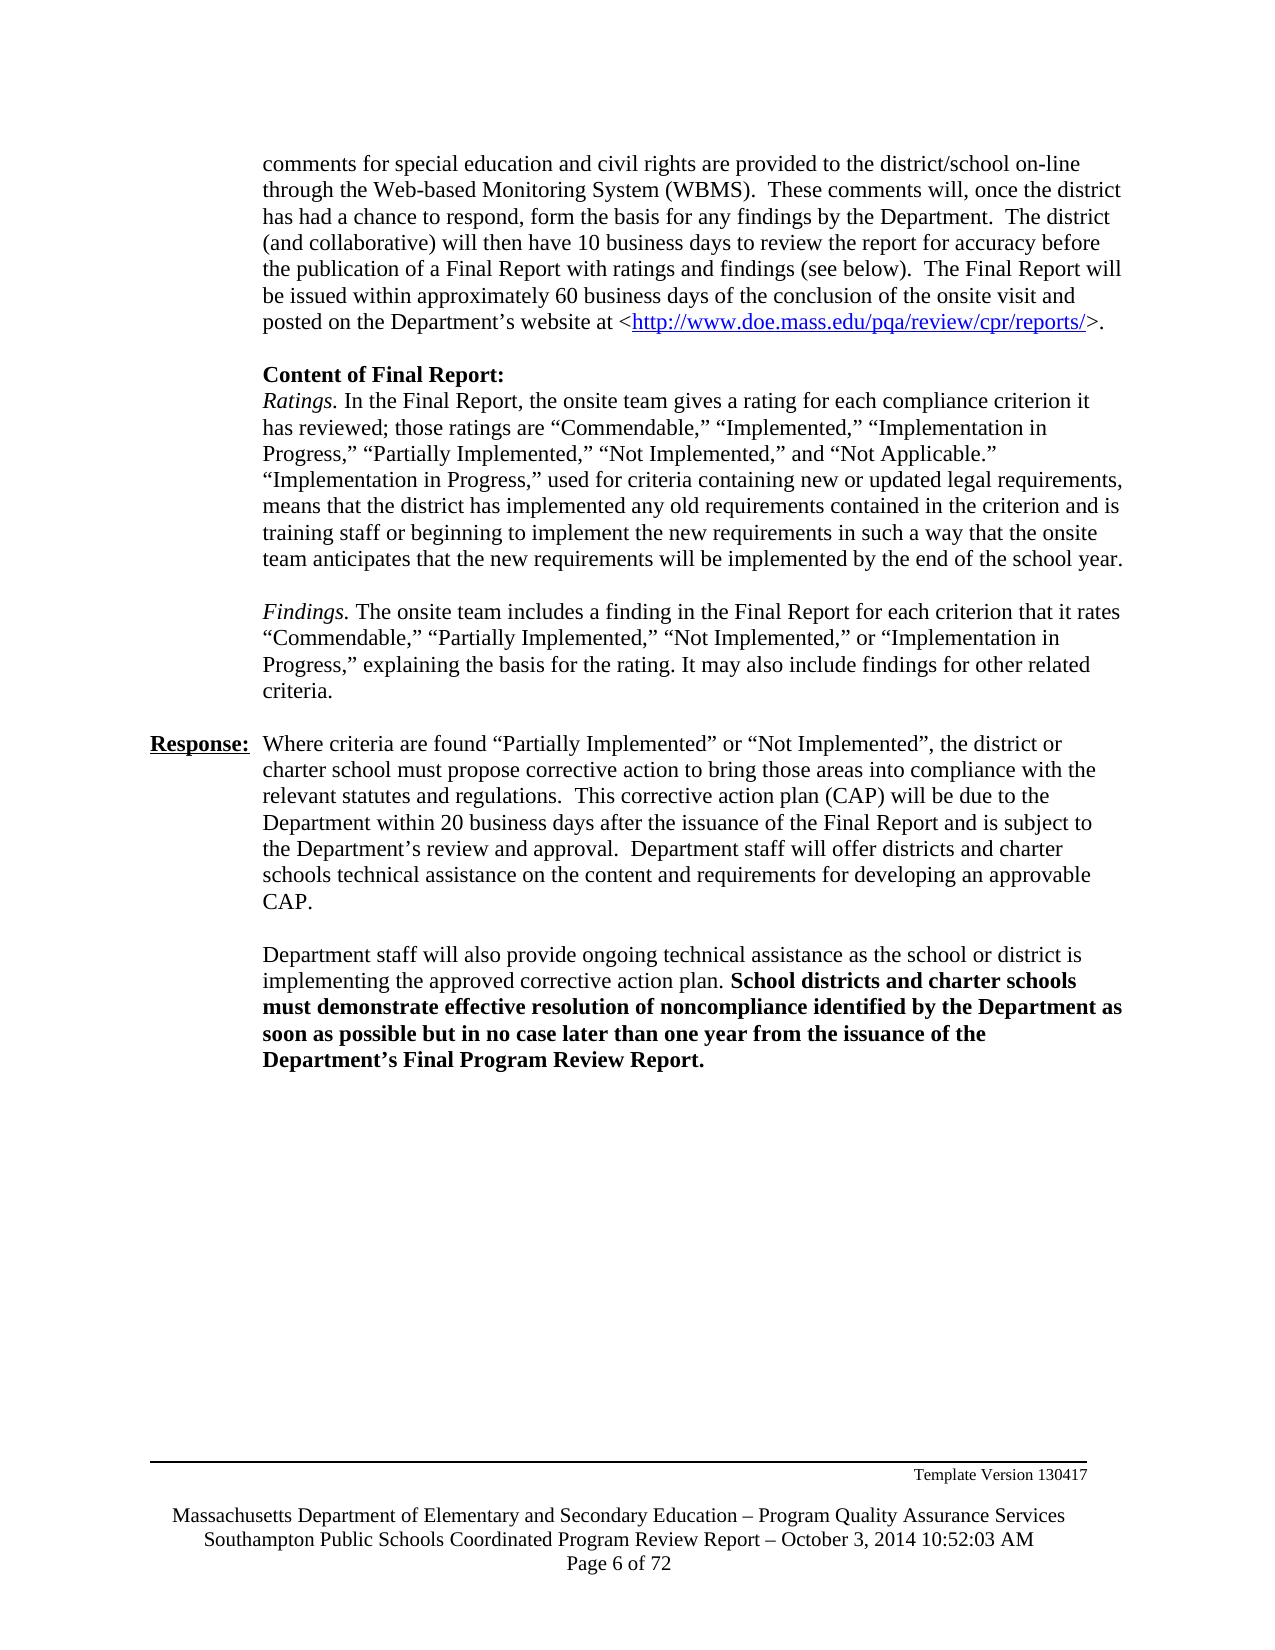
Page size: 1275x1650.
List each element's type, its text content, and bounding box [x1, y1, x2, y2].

text Content of Final Report: [262, 361, 1125, 387]
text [262, 150, 1125, 334]
text Response: Where criteria are found “Partially Implemented” or “Not Implemented”, the district or charter school must propose corrective action to bring those areas into compliance with the relevant statutes and regulations. This corrective action plan (CAP) will be due to the Department within 20 business days after the issuance of the Final Report and is subject to the Department’s review and approval. Department staff will offer districts and charter schools technical assistance on the content and requirements for developing an approvable CAP. [150, 730, 1125, 914]
text Ratings. In the Final Report, the onsite team gives a rating for each compliance criterion it has reviewed; those ratings are “Commendable,” “Implemented,” “Implementation in Progress,” “Partially Implemented,” “Not Implemented,” and “Not Applicable.” “Implementation in Progress,” used for criteria containing new or updated legal requirements, means that the district has implemented any old requirements contained in the criterion and is training staff or beginning to implement the new requirements in such a way that the onsite team anticipates that the new requirements will be implemented by the end of the school year. [262, 387, 1125, 572]
text Findings. The onsite team includes a finding in the Final Report for each criterion that it rates “Commendable,” “Partially Implemented,” “Not Implemented,” or “Implementation in Progress,” explaining the basis for the rating. It may also include findings for other related criteria. [262, 598, 1125, 703]
text Department staff will also provide ongoing technical assistance as the school or district is implementing the approved corrective action plan. School districts and charter schools must demonstrate effective resolution of noncompliance identified by the Department as soon as possible but in no case later than one year from the issuance of the Department’s Final Program Review Report. [262, 941, 1125, 1072]
